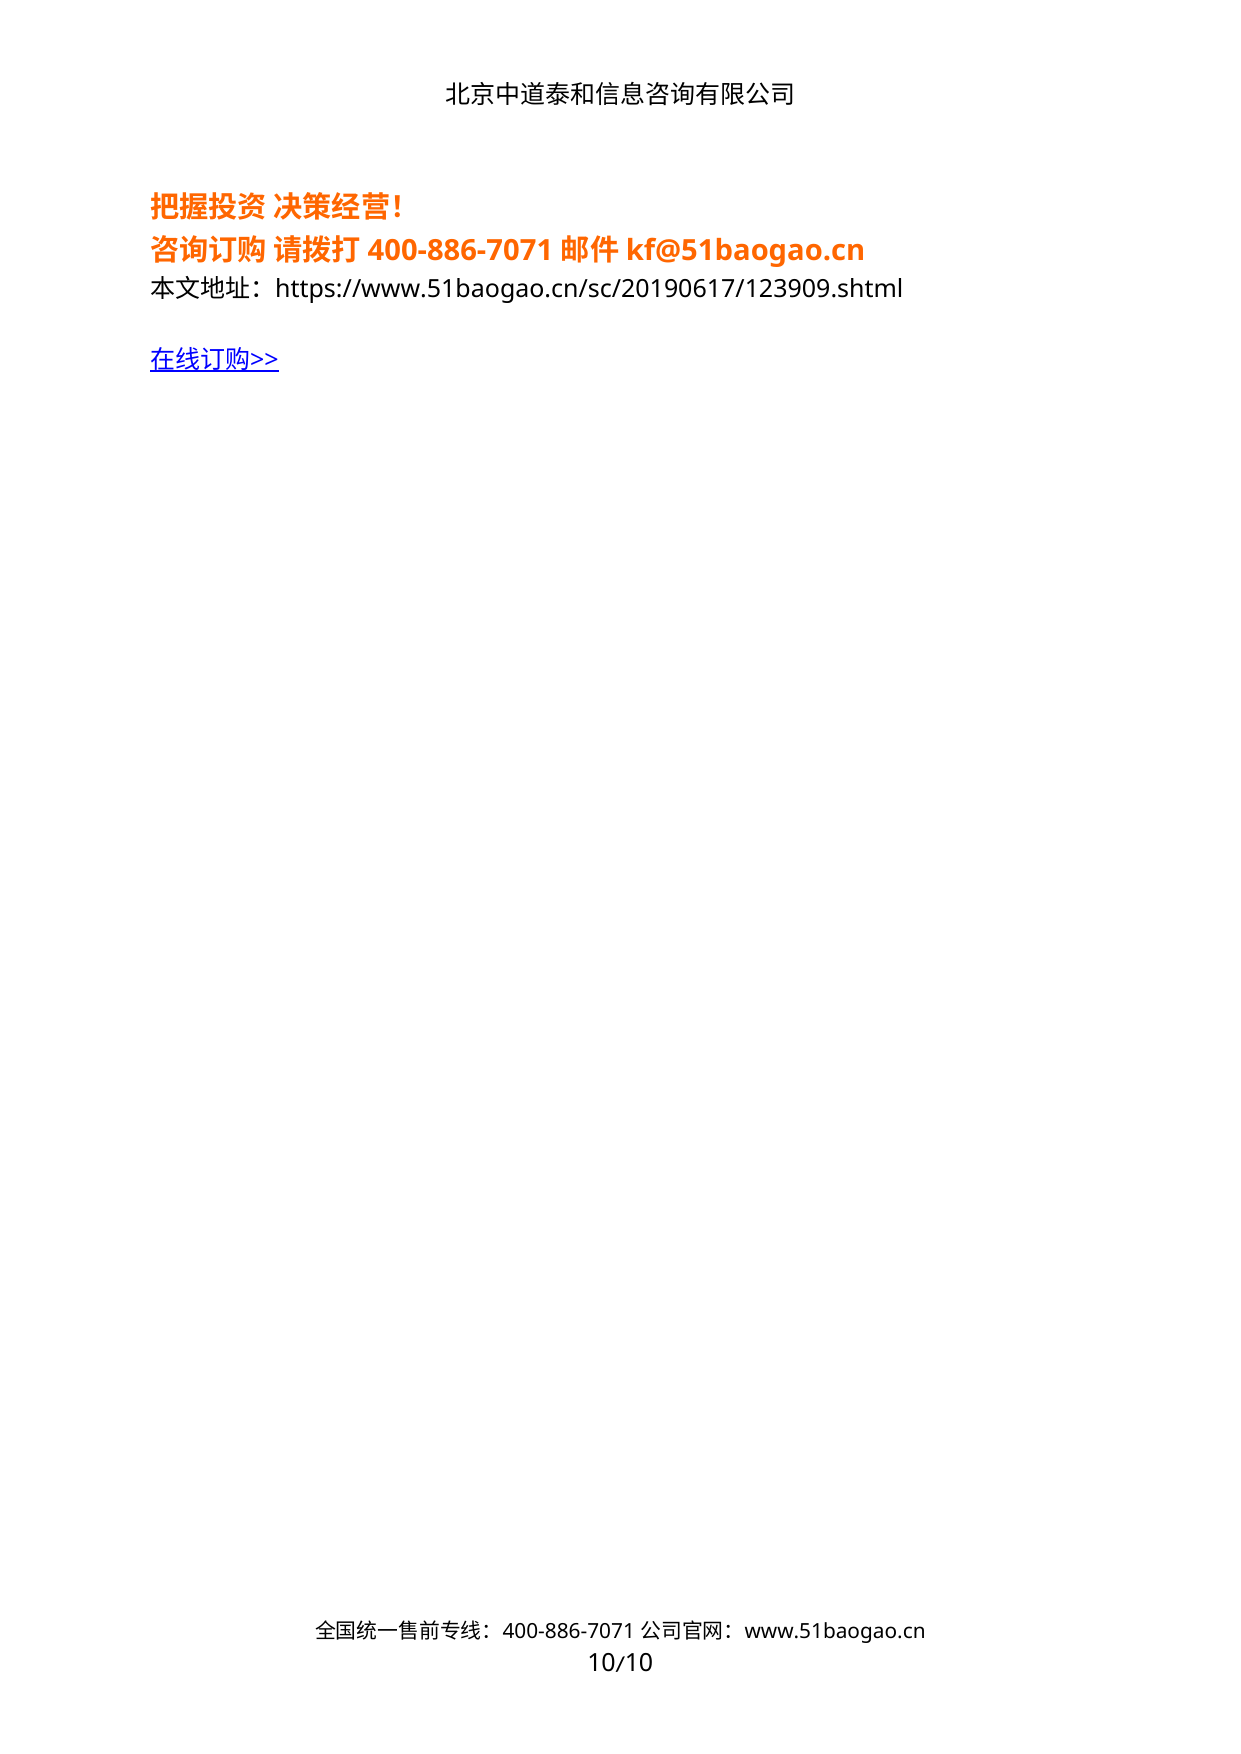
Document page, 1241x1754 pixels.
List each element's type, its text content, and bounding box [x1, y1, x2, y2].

text 在线订购>> [150, 305, 1090, 375]
text 把握投资 决策经营！咨询订购 请拨打 400-886-7071 邮件 kf@51baogao.cn本文地址：https://www.51baogao.cn/sc/20190617/123909.shtml [150, 150, 1090, 305]
